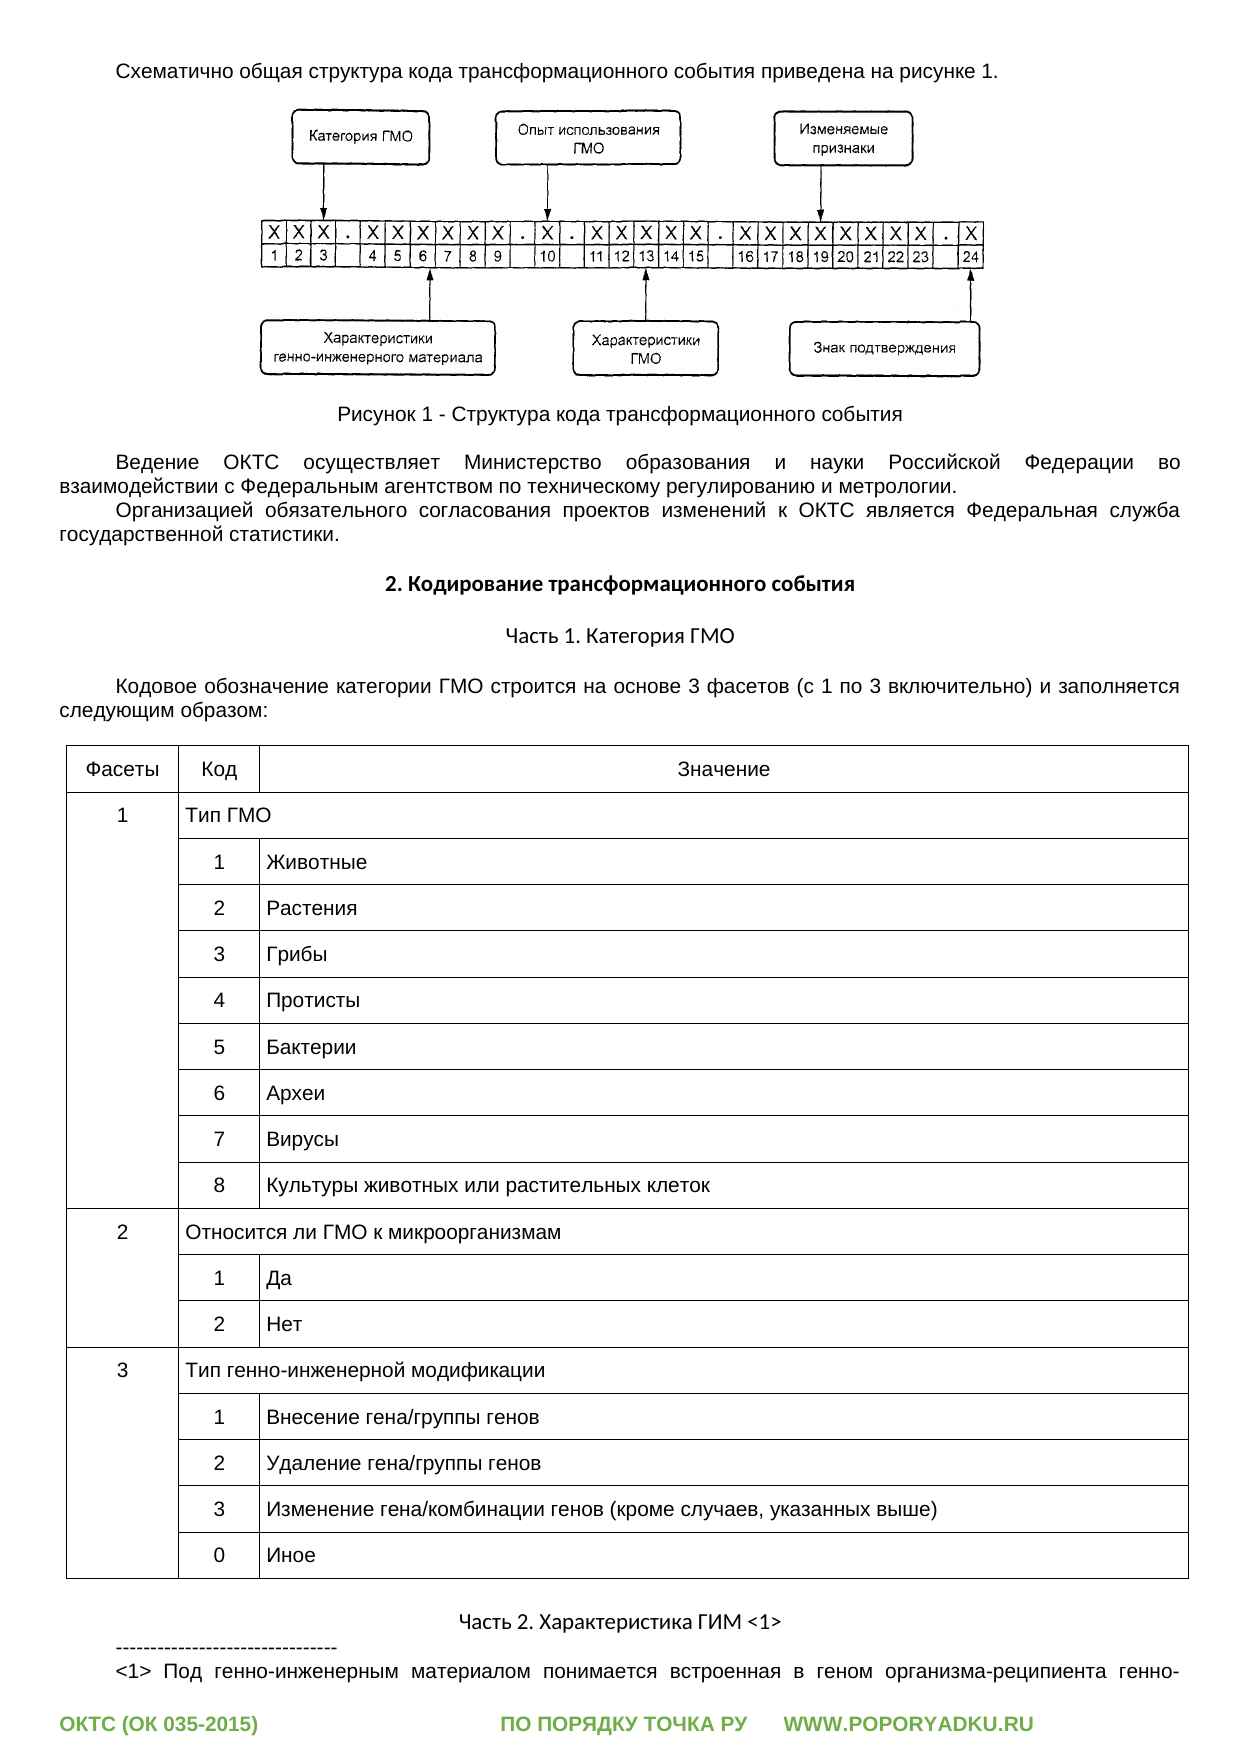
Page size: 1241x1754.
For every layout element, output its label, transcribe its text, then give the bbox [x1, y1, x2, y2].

table_header Фасеты [67, 746, 178, 792]
table_cell Внесение гена/группы генов [260, 1394, 1188, 1439]
table_cell 1 [179, 1255, 259, 1300]
table_cell Тип ГМО [179, 793, 1188, 838]
text Часть 2. Характеристика ГИМ <1> [59, 1607, 1181, 1635]
text 2. Кодирование трансформационного события [59, 569, 1181, 597]
picture [256, 107, 985, 378]
table_cell Грибы [260, 931, 1188, 977]
table_cell Удаление гена/группы генов [260, 1440, 1188, 1485]
table_cell 1 [67, 793, 178, 1208]
table_cell 1 [179, 1394, 259, 1439]
text -------------------------------- [59, 1635, 1181, 1659]
table_cell Нет [260, 1301, 1188, 1347]
table_cell Культуры животных или растительных клеток [260, 1163, 1188, 1208]
text Организацией обязательного согласования проектов изменений к ОКТС является Федеральная служба государственной статистики. [59, 498, 1181, 546]
text Рисунок 1 - Структура кода трансформационного события [59, 402, 1181, 426]
table_cell Тип генно-инженерной модификации [179, 1348, 1188, 1393]
table_cell 2 [179, 1440, 259, 1485]
table_header Значение [260, 746, 1188, 792]
table_cell Растения [260, 885, 1188, 930]
table_cell 2 [179, 1301, 259, 1347]
text Схематично общая структура кода трансформационного события приведена на рисунке 1. [59, 59, 1181, 83]
table_cell 1 [179, 839, 259, 884]
table_cell 2 [179, 885, 259, 930]
table_cell 7 [179, 1116, 259, 1162]
table_cell Иное [260, 1533, 1188, 1578]
table_cell Да [260, 1255, 1188, 1300]
table_cell 3 [67, 1348, 178, 1578]
table_cell Протисты [260, 978, 1188, 1023]
table_cell Изменение гена/комбинации генов (кроме случаев, указанных выше) [260, 1486, 1188, 1532]
table_cell Относится ли ГМО к микроорганизмам [179, 1209, 1188, 1254]
table_cell Бактерии [260, 1024, 1188, 1069]
table_cell 0 [179, 1533, 259, 1578]
text Кодовое обозначение категории ГМО строится на основе 3 фасетов (с 1 по 3 включительно) и заполняется следующим образом: [59, 673, 1181, 721]
table_cell 5 [179, 1024, 259, 1069]
table_cell 3 [179, 1486, 259, 1532]
table_cell Археи [260, 1070, 1188, 1115]
table_cell 2 [67, 1209, 178, 1347]
table_cell Вирусы [260, 1116, 1188, 1162]
table_cell 4 [179, 978, 259, 1023]
table_header Код [179, 746, 259, 792]
table_cell Животные [260, 839, 1188, 884]
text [59, 1659, 1181, 1683]
table_cell 6 [179, 1070, 259, 1115]
text Ведение ОКТС осуществляет Министерство образования и науки Российской Федерации во взаимодействии с Федеральным агентством по техническому регулированию и метрологии. [59, 450, 1181, 498]
table_cell 8 [179, 1163, 259, 1208]
table_cell 3 [179, 931, 259, 977]
text Часть 1. Категория ГМО [59, 621, 1181, 649]
